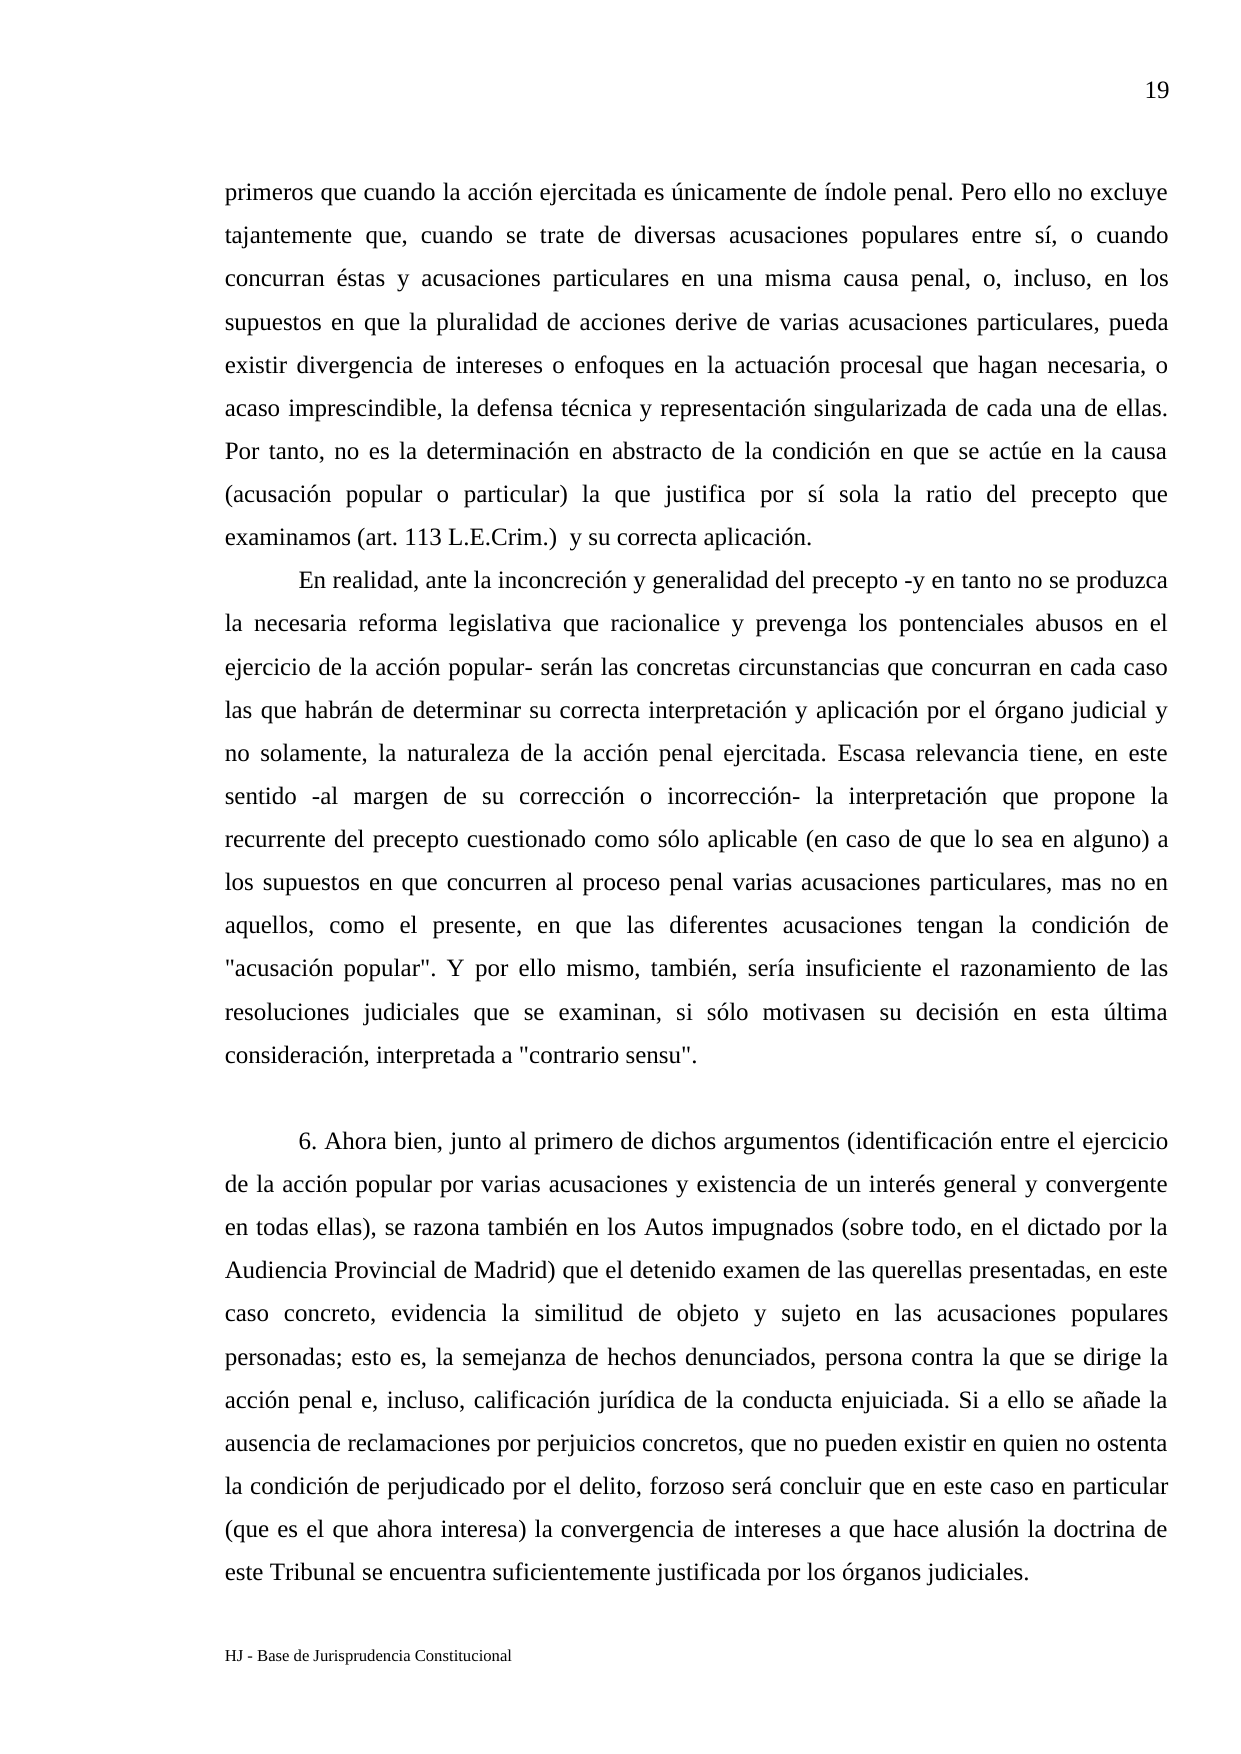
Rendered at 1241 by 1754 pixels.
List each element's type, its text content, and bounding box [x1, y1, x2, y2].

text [224, 177, 1169, 551]
text 6. Ahora bien, junto al primero de dichos argumentos (identificación entre el ejercicio de la acción popular por varias acusaciones y existencia de un interés general y convergente en todas ellas), se razona también en los Autos impugnados (sobre todo, en el dictado por la Audiencia Provincial de Madrid) que el detenido examen de las querellas presentadas, en este caso concreto, evidencia la similitud de objeto y sujeto en las acusaciones populares personadas; esto es, la semejanza de hechos denunciados, persona contra la que se dirige la acción penal e, incluso, calificación jurídica de la conducta enjuiciada. Si a ello se añade la ausencia de reclamaciones por perjuicios concretos, que no pueden existir en quien no ostenta la condición de perjudicado por el delito, forzoso será concluir que en este caso en particular (que es el que ahora interesa) la convergencia de intereses a que hace alusión la doctrina de este Tribunal se encuentra suficientemente justificada por los órganos judiciales. [224, 1126, 1169, 1586]
text En realidad, ante la inconcreción y generalidad del precepto -y en tanto no se produzca la necesaria reforma legislativa que racionalice y prevenga los pontenciales abusos en el ejercicio de la acción popular- serán las concretas circunstancias que concurran en cada caso las que habrán de determinar su correcta interpretación y aplicación por el órgano judicial y no solamente, la naturaleza de la acción penal ejercitada. Escasa relevancia tiene, en este sentido -al margen de su corrección o incorrección- la interpretación que propone la recurrente del precepto cuestionado como sólo aplicable (en caso de que lo sea en alguno) a los supuestos en que concurren al proceso penal varias acusaciones particulares, mas no en aquellos, como el presente, en que las diferentes acusaciones tengan la condición de "acusación popular". Y por ello mismo, también, sería insuficiente el razonamiento de las resoluciones judiciales que se examinan, si sólo motivasen su decisión en esta última consideración, interpretada a "contrario sensu". [224, 565, 1169, 1068]
